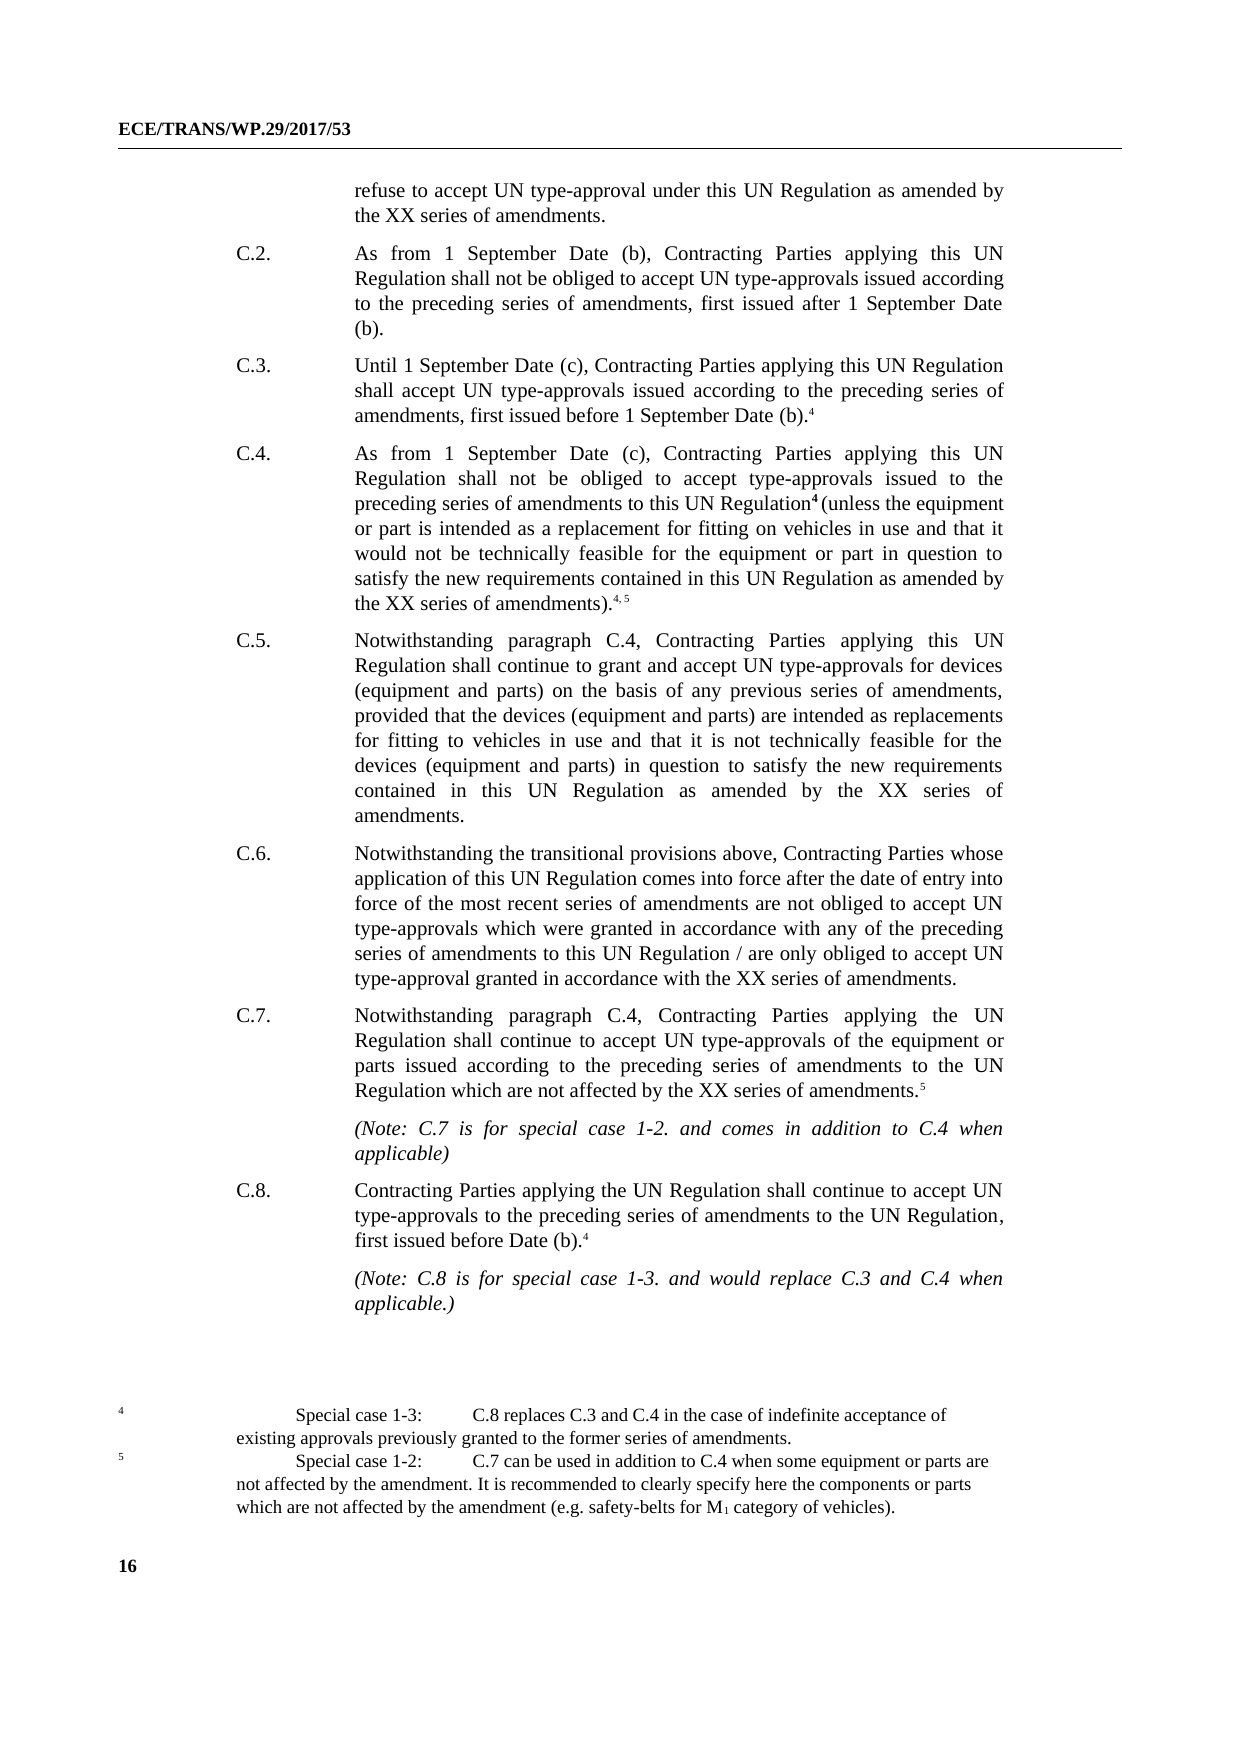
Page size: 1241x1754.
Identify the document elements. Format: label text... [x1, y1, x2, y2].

text C.4. As from 1 September Date (c), Contracting Parties applying this UN Regulation shall not be obliged to accept type-approvals issued to the preceding series of amendments to this UN Regulation4 (unless the equipment or part is intended as a replacement for fitting on vehicles in use and that it would not be technically feasible for the equipment or part in question to satisfy the new requirements contained in this UN Regulation as amended by the XX series of amendments).4, [236, 440, 1004, 615]
text (Note: C.7 is for special case 1-2. and comes in addition to C.4 when applicable) [354, 1115, 1004, 1165]
text (Note: C.8 is for special case 1-3. and would replace C.3 and C.4 when applicable.) [354, 1265, 1004, 1315]
text C.8. Contracting Parties applying the UN Regulation shall continue to accept UN type-approvals to the preceding series of amendments to the UN Regulation, first issued before Date (b).4 [236, 1177, 1004, 1252]
text C.2. As from 1 September Date (b), Contracting Parties applying this UN Regulation shall not be obliged to accept UN type-approvals issued according to the preceding series of amendments, first issued after 1 September Date (b). [236, 240, 1004, 340]
text C.3. Until 1 September Date (c), Contracting Parties applying this UN Regulation shall accept UN type-approvals issued according to the preceding series of amendments, first issued before 1 September Date (b). [236, 352, 1004, 427]
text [236, 177, 1004, 227]
text C.6. Notwithstanding the transitional provisions above, Contracting Parties whose application of this UN Regulation comes into force after the date of entry into force of the most recent series of amendments are not obliged to accept UN type-approvals which were granted in accordance with any of the preceding series of amendments to this UN Regulation / are only obliged to accept UN type-approval granted in accordance with the XX series of amendments. [236, 840, 1004, 990]
text C.7. Notwithstanding paragraph C.4, Contracting Parties applying the UN Regulation shall continue to accept UN type-approvals of the equipment or parts issued according to the preceding series of amendments to the UN Regulation which are not affected by the XX series of amendments.5 [236, 1002, 1004, 1102]
text C.5. Notwithstanding paragraph C.4, Contracting Parties applying this UN Regulation shall continue to grant and accept UN type-approvals for devices (equipment and parts) on the basis of any previous series of amendments, provided that the devices (equipment and parts) are intended as replacements for fitting to vehicles in use and that it is not technically feasible for the devices (equipment and parts) in question to satisfy the new requirements contained in this UN Regulation as amended by the XX series of amendments. [236, 627, 1004, 827]
